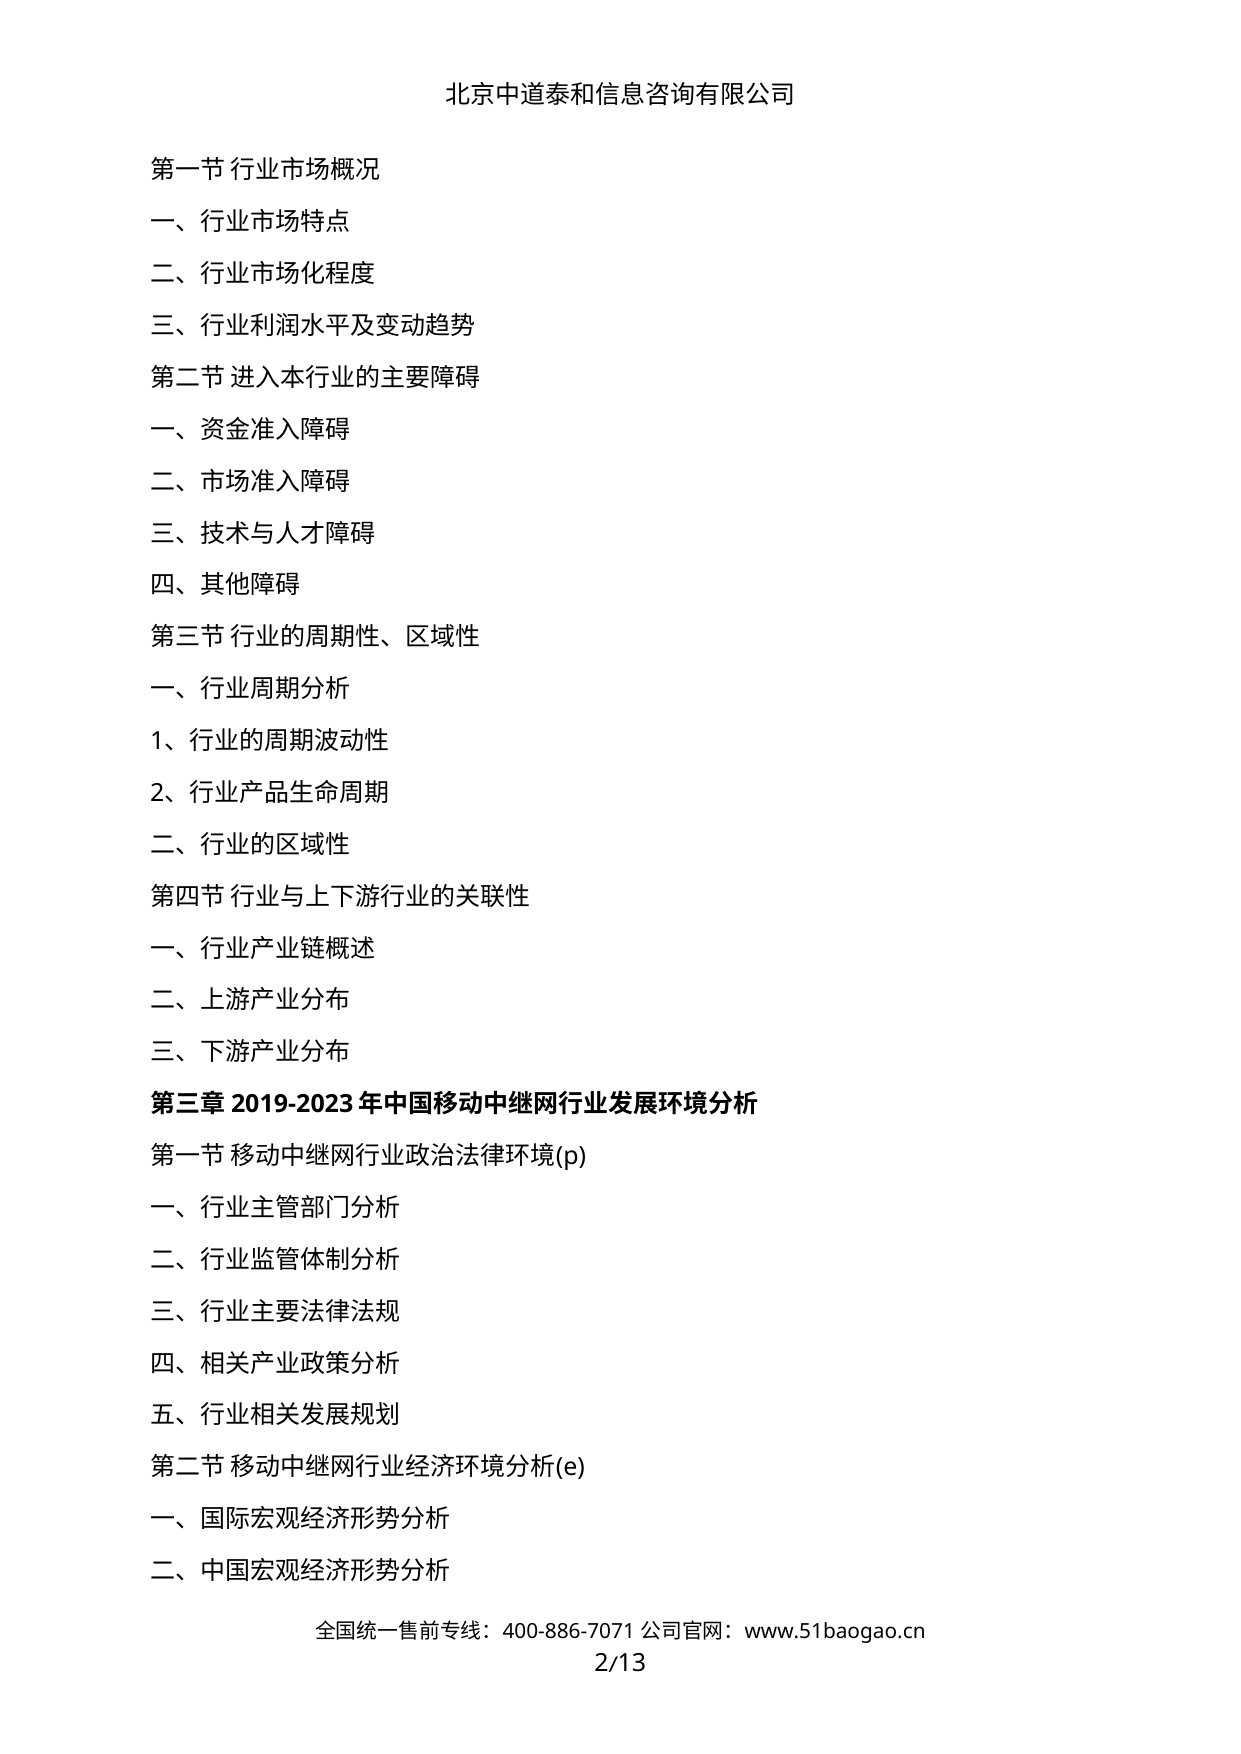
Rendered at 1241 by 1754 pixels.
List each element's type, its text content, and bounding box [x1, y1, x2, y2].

text 二、行业市场化程度 [150, 254, 1090, 290]
text 三、行业利润水平及变动趋势 [150, 306, 1090, 342]
text 一、行业市场特点 [150, 202, 1090, 238]
text 三、技术与人才障碍 [150, 513, 1090, 549]
text 二、上游产业分布 [150, 980, 1090, 1016]
text 五、行业相关发展规划 [150, 1395, 1090, 1431]
text 一、行业周期分析 [150, 669, 1090, 705]
text 第一节 移动中继网行业政治法律环境(p) [150, 1136, 1090, 1172]
text 二、行业监管体制分析 [150, 1239, 1090, 1276]
text 2、行业产品生命周期 [150, 772, 1090, 809]
text 一、行业主管部门分析 [150, 1187, 1090, 1224]
text 四、其他障碍 [150, 565, 1090, 601]
text 一、行业产业链概述 [150, 928, 1090, 964]
text 第四节 行业与上下游行业的关联性 [150, 876, 1090, 912]
text 二、行业的区域性 [150, 824, 1090, 861]
text 二、市场准入障碍 [150, 461, 1090, 497]
text 第二节 移动中继网行业经济环境分析(e) [150, 1447, 1090, 1483]
text 一、国际宏观经济形势分析 [150, 1499, 1090, 1535]
text 二、中国宏观经济形势分析 [150, 1551, 1090, 1587]
text 四、相关产业政策分析 [150, 1343, 1090, 1379]
text 第三章 2019-2023年中国移动中继网行业发展环境分析 [150, 1084, 1090, 1120]
text 第三节 行业的周期性、区域性 [150, 617, 1090, 653]
text 1、行业的周期波动性 [150, 721, 1090, 757]
text 三、行业主要法律法规 [150, 1291, 1090, 1327]
text 三、下游产业分布 [150, 1032, 1090, 1068]
text 第一节 行业市场概况 [150, 150, 1090, 186]
text 第二节 进入本行业的主要障碍 [150, 357, 1090, 394]
text 一、资金准入障碍 [150, 409, 1090, 446]
